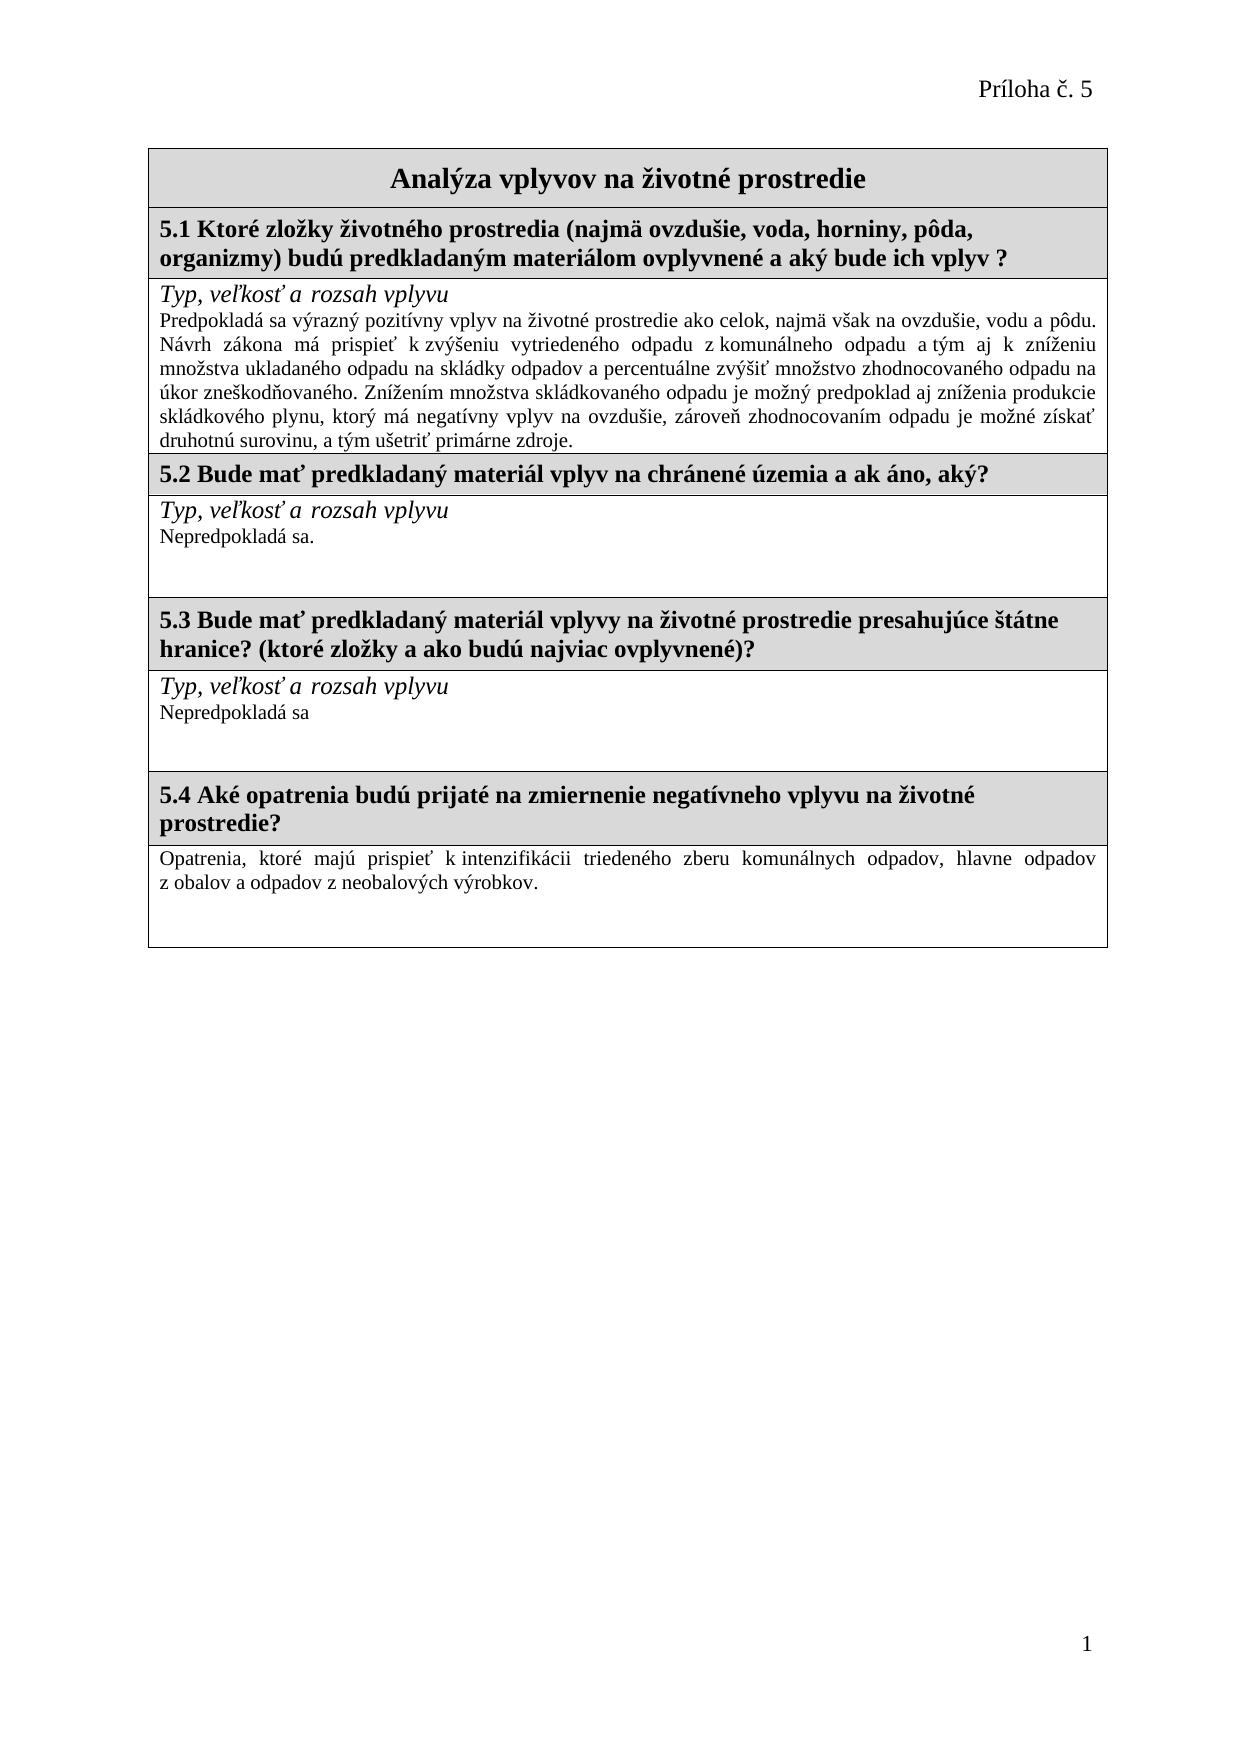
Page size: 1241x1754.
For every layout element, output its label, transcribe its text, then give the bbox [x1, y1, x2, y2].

table_cell 5.3 Bude mať predkladaný materiál vplyvy na životné prostredie presahujúce štátne hranice? (ktoré zložky a ako budú najviac ovplyvnené)? [149, 598, 1107, 670]
table_cell 5.2 Bude mať predkladaný materiál vplyv na chránené územia a ak áno, aký? [149, 454, 1107, 494]
table_header Analýza vplyvov na životné prostredie [149, 149, 1107, 207]
table_cell Typ, veľkosť a rozsah vplyvu Predpokladá sa výrazný pozitívny vplyv na životné prostredie ako celok, najmä však na ovzdušie, vodu a pôdu. Návrh zákona má prispieť k zvýšeniu vytriedeného odpadu z komunálneho odpadu a tým aj k zníženiu množstva ukladaného odpadu na skládky odpadov a percentuálne zvýšiť množstvo zhodnocovaného odpadu na úkor zneškodňovaného. Znížením množstva skládkovaného odpadu je možný predpoklad aj zníženia produkcie skládkového plynu, ktorý má negatívny vplyv na ovzdušie, zároveň zhodnocovaním odpadu je možné získať druhotnú surovinu, a tým ušetriť primárne zdroje. [149, 279, 1107, 452]
table_cell 5.4 Aké opatrenia budú prijaté na zmiernenie negatívneho vplyvu na životné prostredie? [149, 772, 1107, 845]
table_cell Opatrenia, ktoré majú prispieť k intenzifikácii triedeného zberu komunálnych odpadov, hlavne odpadov z obalov a odpadov z neobalových výrobkov. [149, 846, 1107, 947]
table_cell Typ, veľkosť a rozsah vplyvu Nepredpokladá sa. [149, 496, 1107, 597]
table_cell 5.1 Ktoré zložky životného prostredia (najmä ovzdušie, voda, horniny, pôda, organizmy) budú predkladaným materiálom ovplyvnené a aký bude ich vplyv ? [149, 208, 1107, 278]
table_cell Typ, veľkosť a rozsah vplyvu Nepredpokladá sa [149, 671, 1107, 771]
